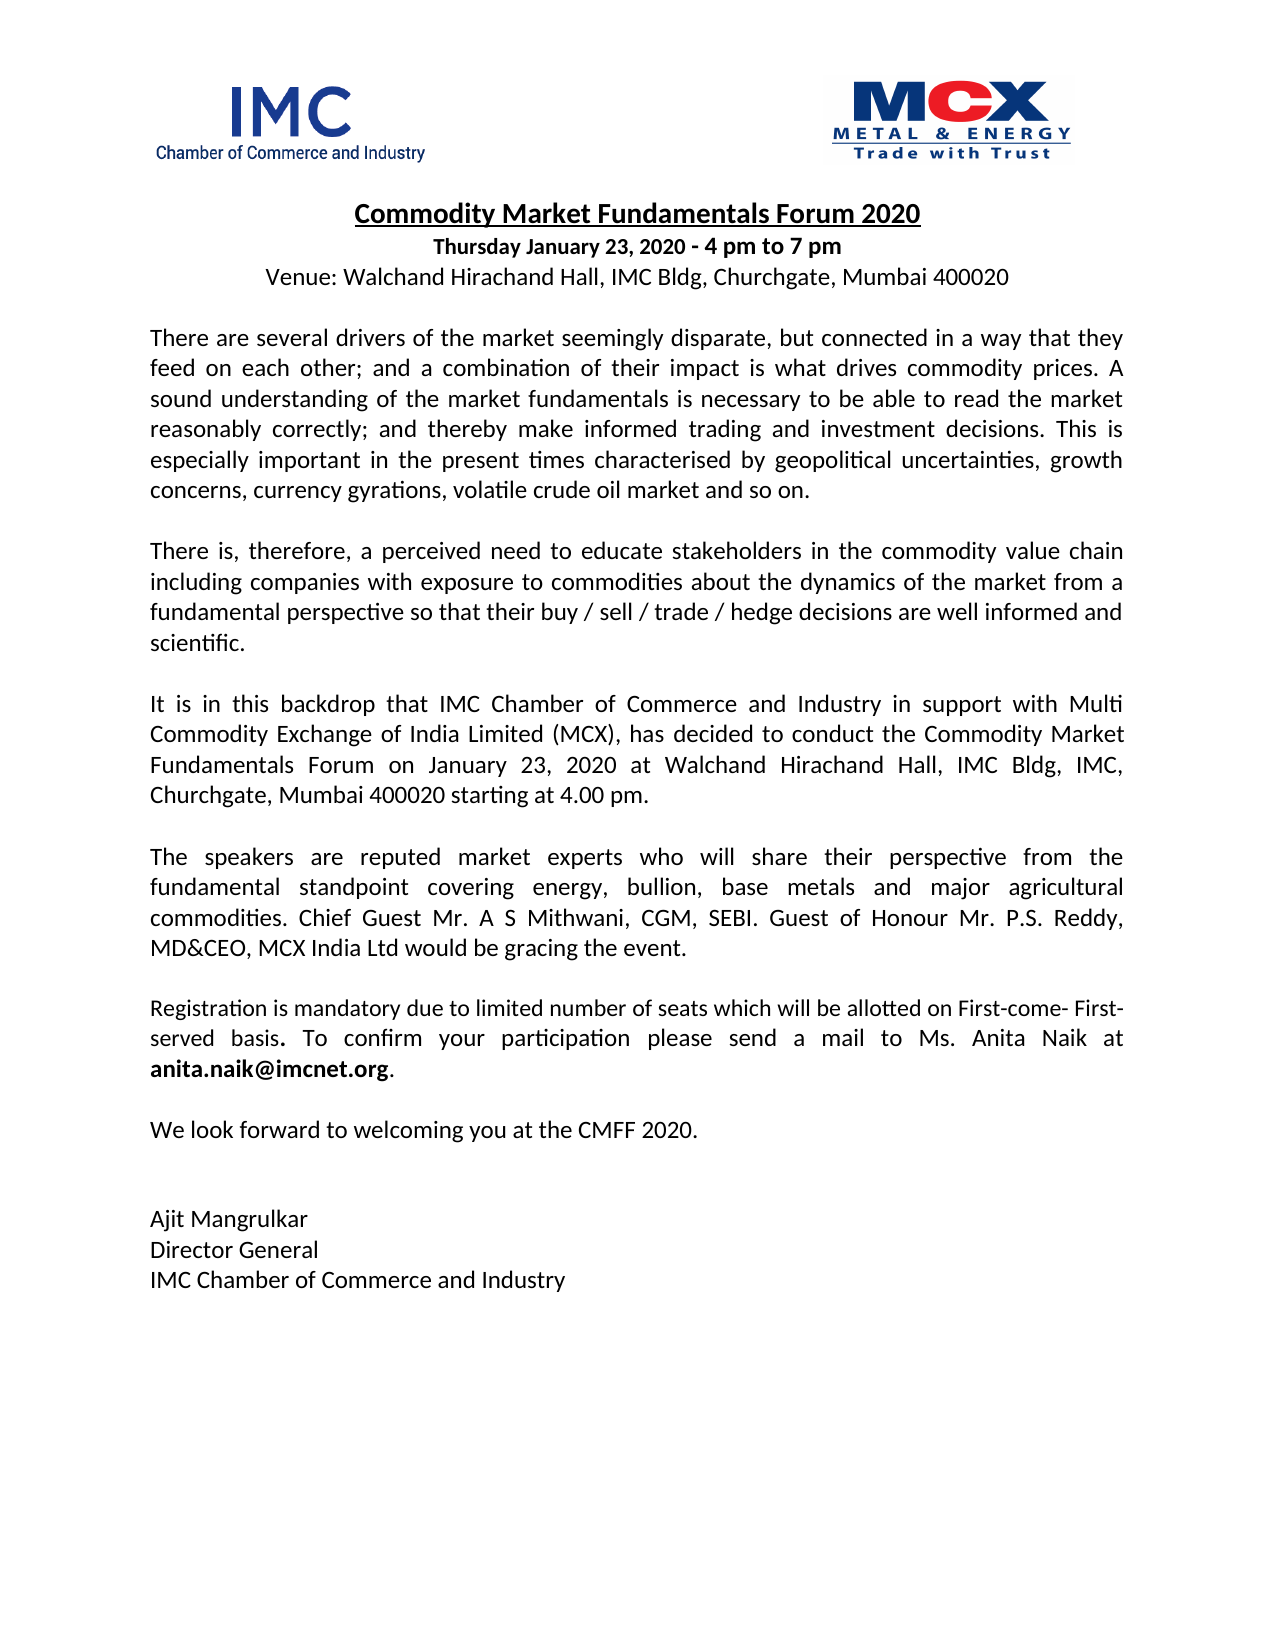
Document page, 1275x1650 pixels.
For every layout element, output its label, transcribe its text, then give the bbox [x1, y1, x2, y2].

text It is in this backdrop that IMC Chamber of Commerce and Industry in support with Multi Commodity Exchange of India Limited (MCX), has decided to conduct the Commodity Market Fundamentals Forum on January 23, 2020 at Walchand Hirachand Hall, IMC Bldg, IMC, Churchgate, Mumbai 400020 starting at 4.00 pm. [150, 688, 1125, 810]
picture [823, 75, 1076, 165]
text We look forward to welcoming you at the CMFF 2020. [150, 1114, 1125, 1145]
text Commodity Market Fundamentals Forum 2020 [150, 195, 1125, 230]
text Ajit Mangrulkar [150, 1203, 1125, 1234]
text Thursday January 23, 2020 - 4 pm to 7 pm [150, 230, 1125, 261]
picture [150, 75, 426, 165]
text Venue: Walchand Hirachand Hall, IMC Bldg, Churchgate, Mumbai 400020 [150, 261, 1125, 291]
text IMC Chamber of Commerce and Industry [150, 1264, 1125, 1295]
text There is, therefore, a perceived need to educate stakeholders in the commodity value chain including companies with exposure to commodities about the dynamics of the market from a fundamental perspective so that their buy / sell / trade / hedge decisions are well informed and scientific. [150, 536, 1125, 658]
text The speakers are reputed market experts who will share their perspective from the fundamental standpoint covering energy, bullion, base metals and major agricultural commodities. Chief Guest Mr. A S Mithwani, CGM, SEBI. Guest of Honour Mr. P.S. Reddy, MD&CEO, MCX India Ltd would be gracing the event. [150, 841, 1125, 963]
text There are several drivers of the market seemingly disparate, but connected in a way that they feed on each other; and a combination of their impact is what drives commodity prices. A sound understanding of the market fundamentals is necessary to be able to read the market reasonably correctly; and thereby make informed trading and investment decisions. This is especially important in the present times characterised by geopolitical uncertainties, growth concerns, currency gyrations, volatile crude oil market and so on. [150, 322, 1125, 505]
text Registration is mandatory due to limited number of seats which will be allotted on First-come- First- served basis. To confirm your participation please send a mail to Ms. Anita Naik at anita.naik@imcnet.org. [150, 993, 1125, 1084]
text Director General [150, 1234, 1125, 1264]
